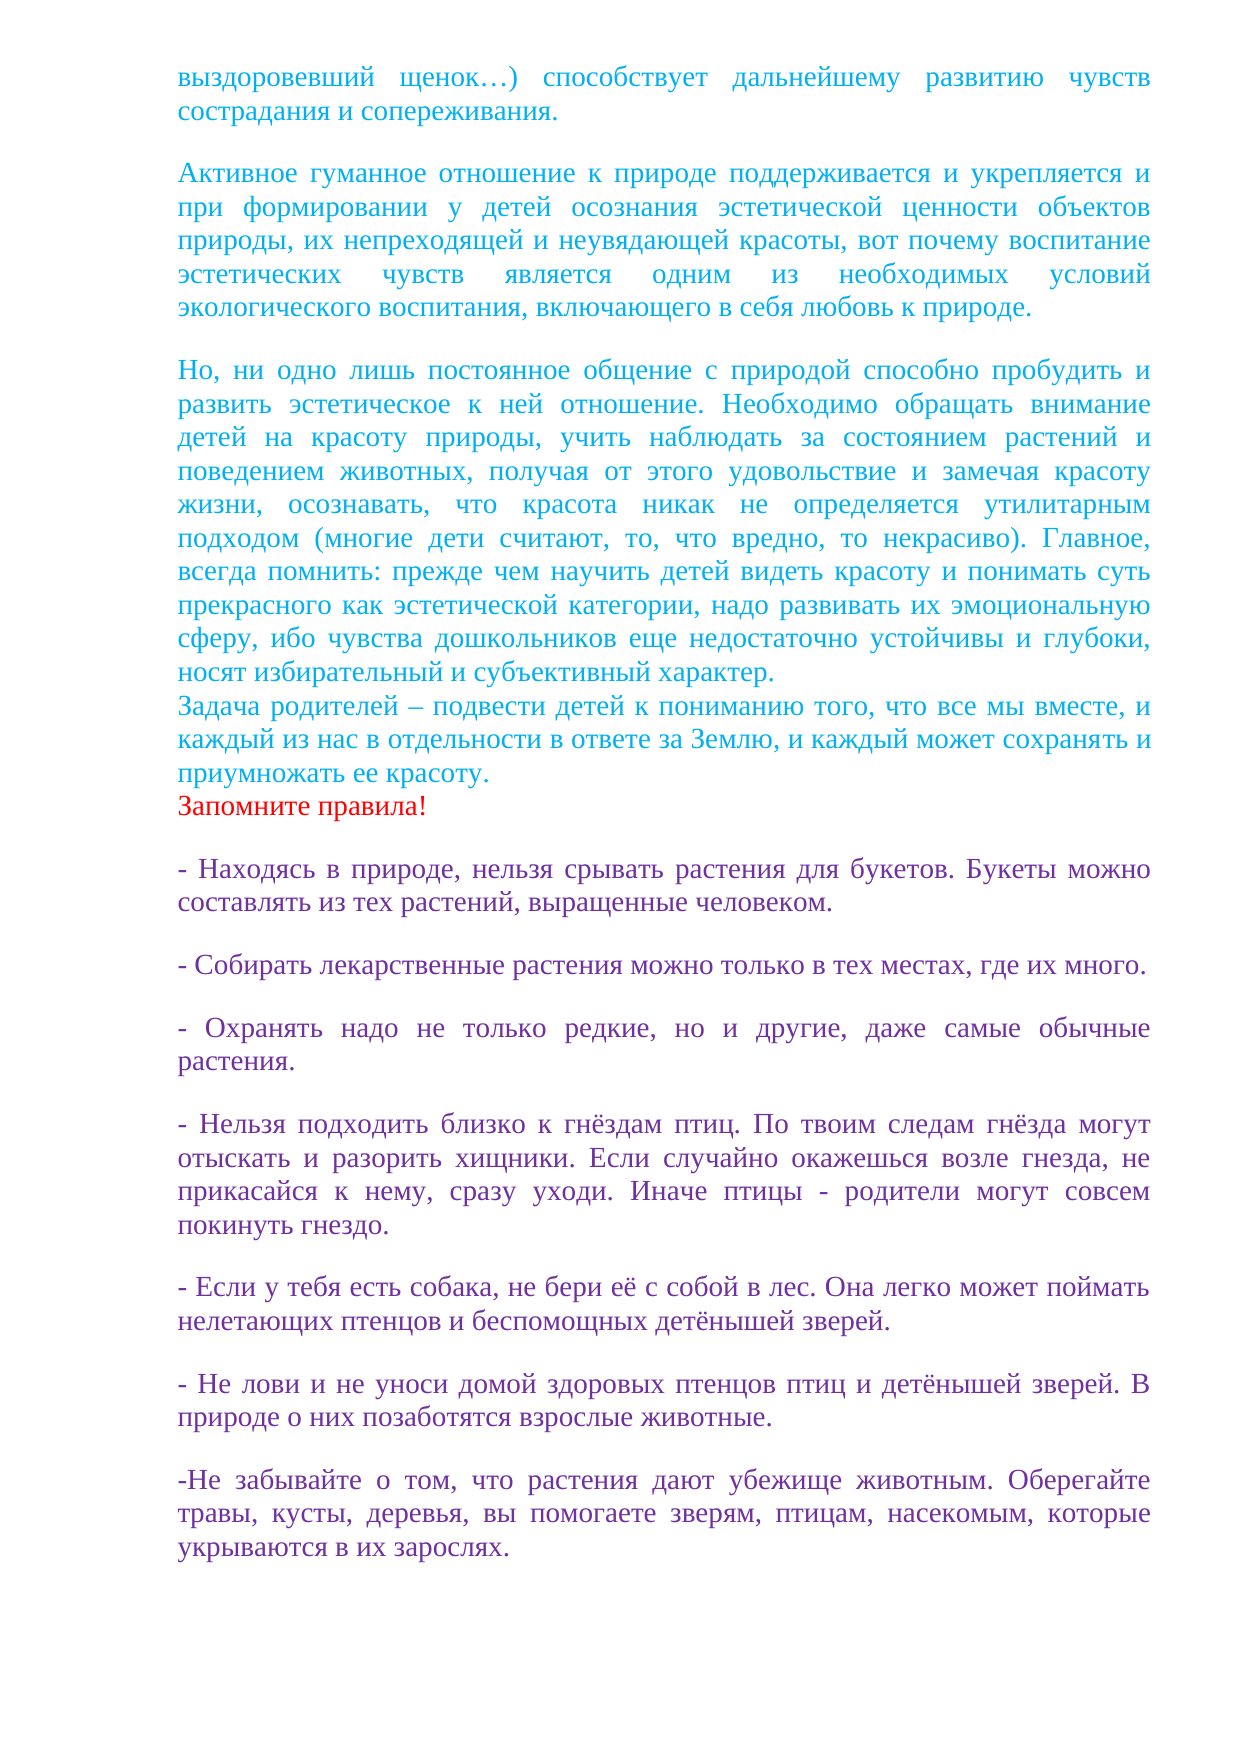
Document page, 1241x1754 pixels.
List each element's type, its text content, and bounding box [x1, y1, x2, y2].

text - Не лови и не уноси домой здоровых птенцов птиц и детёнышей зверей. В природе о них позаботятся взрослые животные. [177, 1366, 1152, 1433]
text - Находясь в природе, нельзя срывать растения для букетов. Букеты можно составлять из тех растений, выращенные человеком. [177, 851, 1152, 918]
text Запомните правила! [177, 788, 1152, 822]
text -Не забывайте о том, что растения дают убежище животным. Оберегайте травы, кусты, деревья, вы помогаете зверям, птицам, насекомым, которые укрываются в их зарослях. [177, 1462, 1152, 1563]
text Но, ни одно лишь постоянное общение с природой способно пробудить и развить эстетическое к ней отношение. Необходимо обращать внимание детей на красоту природы, учить наблюдать за состоянием растений и поведением животных, получая от этого удовольствие и замечая красоту жизни, осознавать, что красота никак не определяется утилитарным подходом (многие дети считают, то, что вредно, то некрасиво). Главное, всегда помнить: прежде чем научить детей видеть красоту и понимать суть прекрасного как эстетической категории, надо развивать их эмоциональную сферу, ибо чувства дошкольников еще недостаточно устойчивы и глубоки, носят избирательный и субъективный характер. [177, 352, 1152, 688]
text - Собирать лекарственные растения можно только в тех местах, где их много. [177, 947, 1152, 981]
text - Нельзя подходить близко к гнёздам птиц. По твоим следам гнёзда могут отыскать и разорить хищники. Если случайно окажешься возле гнезда, не прикасайся к нему, сразу уходи. Иначе птицы - родители могут совсем покинуть гнездо. [177, 1106, 1152, 1240]
text - Охранять надо не только редкие, но и другие, даже самые обычные растения. [177, 1010, 1152, 1077]
text Задача родителей – подвести детей к пониманию того, что все мы вместе, и каждый из нас в отдельности в ответе за Землю, и каждый может сохранять и приумножать ее красоту. [177, 688, 1152, 788]
text - Если у тебя есть собака, не бери её с собой в лес. Она легко может поймать нелетающих птенцов и беспомощных детёнышей зверей. [177, 1269, 1152, 1337]
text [177, 59, 1152, 126]
text Активное гуманное отношение к природе поддерживается и укрепляется и при формировании у детей осознания эстетической ценности объектов природы, их непреходящей и неувядающей красоты, вот почему воспитание эстетических чувств является одним из необходимых условий экологического воспитания, включающего в себя любовь к природе. [177, 155, 1152, 323]
